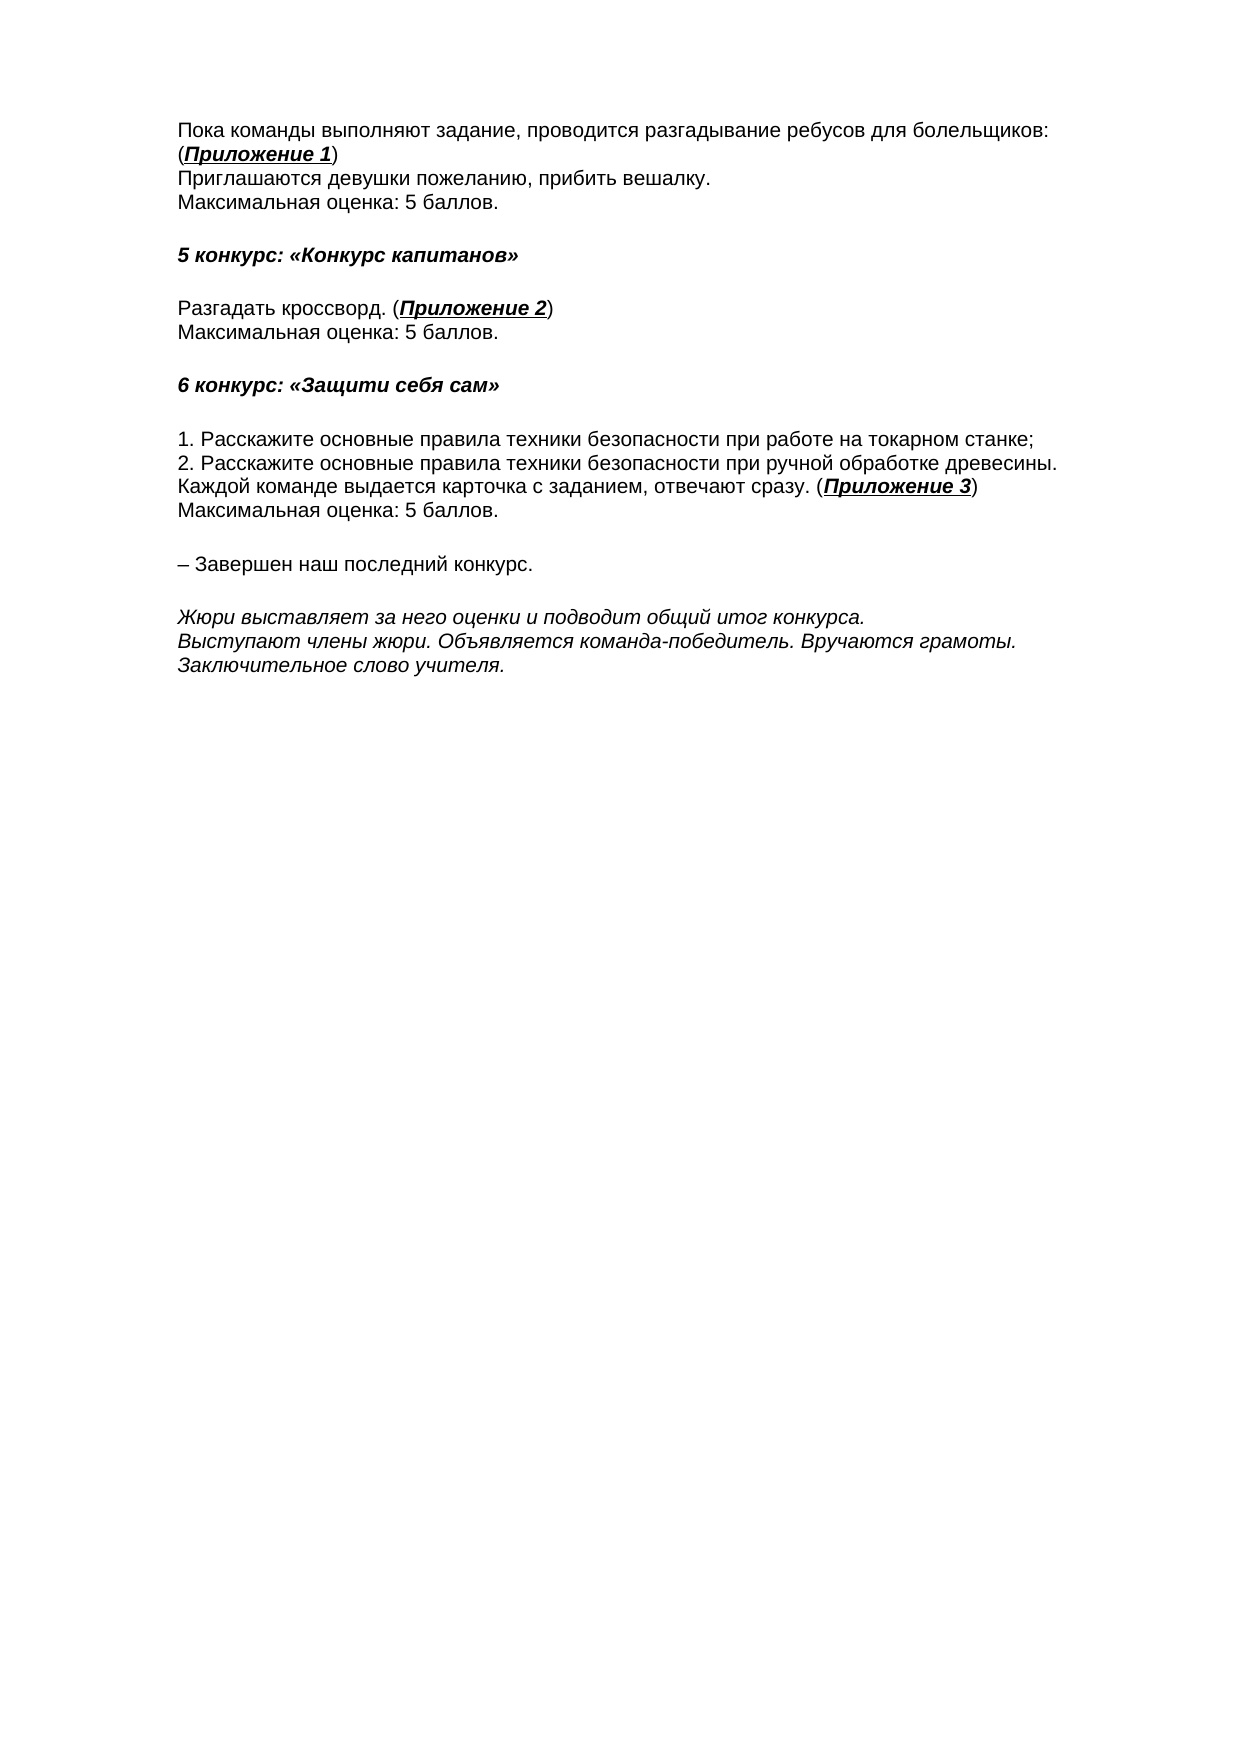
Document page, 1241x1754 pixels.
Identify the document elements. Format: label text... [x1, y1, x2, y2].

text 6 конкурс: «Защити себя сам» [177, 373, 1152, 397]
text Разгадать кроссворд. (Приложение 2) Максимальная оценка: 5 баллов. [177, 296, 1152, 344]
text Пока команды выполняют задание, проводится разгадывание ребусов для болельщиков: (Приложение 1) Приглашаются девушки пожеланию, прибить вешалку. Максимальная оценка: 5 баллов. [177, 118, 1152, 214]
text Жюри выставляет за него оценки и подводит общий итог конкурса. Выступают члены жюри. Объявляется команда-победитель. Вручаются грамоты. Заключительное слово учителя. [177, 604, 1152, 676]
text 5 конкурс: «Конкурс капитанов» [177, 243, 1152, 267]
text – Завершен наш последний конкурс. [177, 551, 1152, 575]
text 1. Расскажите основные правила техники безопасности при работе на токарном станке; 2. Расскажите основные правила техники безопасности при ручной обработке древесины. Каждой команде выдается карточка с заданием, отвечают сразу. (Приложение 3) Максимальная оценка: 5 баллов. [177, 426, 1152, 522]
